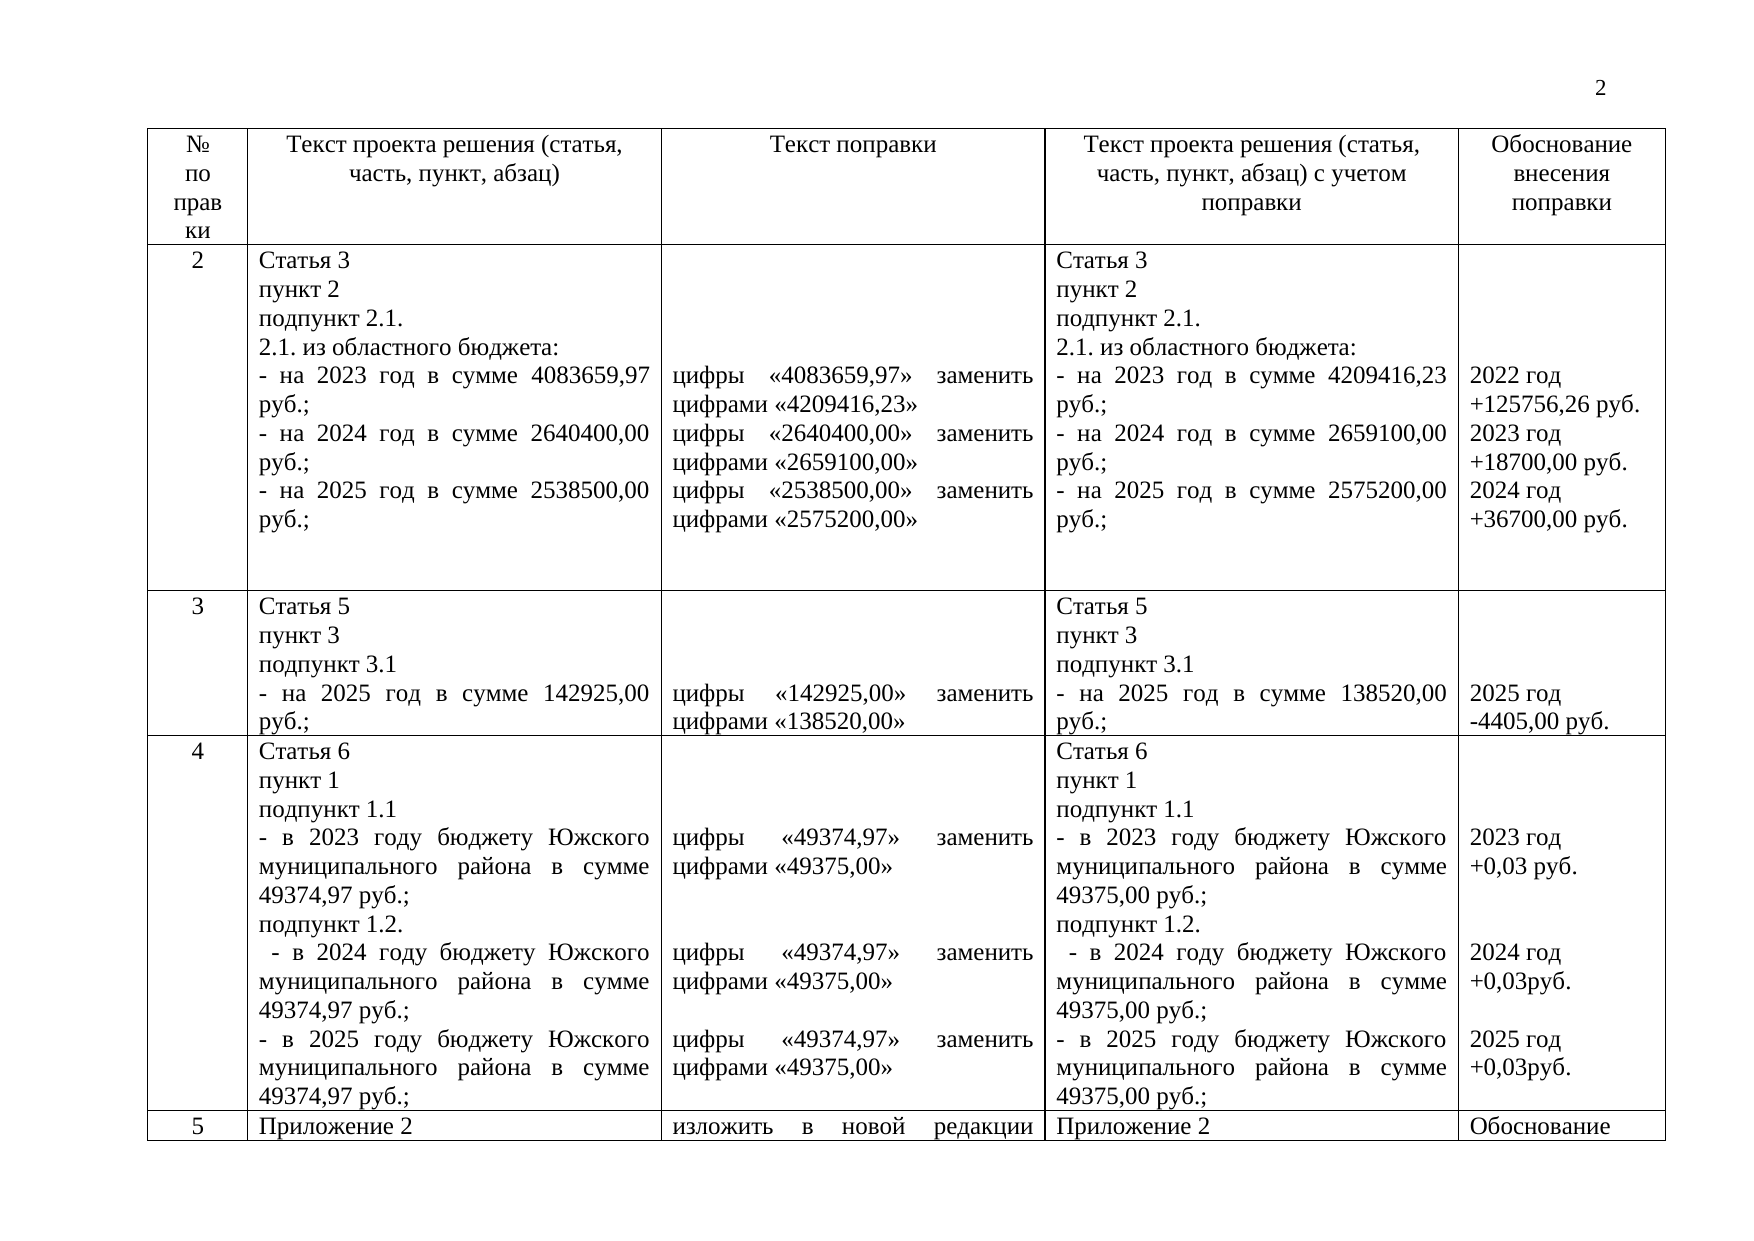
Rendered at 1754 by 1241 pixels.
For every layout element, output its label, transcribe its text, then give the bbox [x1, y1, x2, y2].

table_header Текст проекта решения (статья, часть, пункт, абзац) с учетом поправки [1046, 129, 1458, 244]
table_cell изложить в новой редакции согласно приложению 1 к таблице поправок [662, 1111, 1044, 1140]
table_cell 2 [148, 245, 247, 590]
table_cell Статья 5 пункт 3 подпункт 3.1 - на 2025 год в сумме 138520,00 руб.; [1046, 591, 1458, 735]
table_cell Обоснование внесения изменений приведено в приложении 6 к таблице поправок [1459, 1111, 1665, 1140]
table_cell цифры «142925,00» заменить цифрами «138520,00» [662, 591, 1044, 735]
table_header Текст поправки [662, 129, 1044, 244]
table_cell Статья 3 пункт 2 подпункт 2.1. 2.1. из областного бюджета: - на 2023 год в сумме 4209416,23 руб.; - на 2024 год в сумме 2659100,00 руб.; - на 2025 год в сумме 2575200,00 руб.; [1046, 245, 1458, 590]
table_cell 5 [148, 1111, 247, 1140]
table_cell Статья 6 пункт 1 подпункт 1.1 - в 2023 году бюджету Южского муниципального района в сумме 49375,00 руб.; подпункт 1.2. - в 2024 году бюджету Южского муниципального района в сумме 49375,00 руб.; - в 2025 году бюджету Южского муниципального района в сумме 49375,00 руб.; [1046, 736, 1458, 1110]
table_cell 4 [148, 736, 247, 1110]
table_header Обоснование внесения поправки [1459, 129, 1665, 244]
table_cell цифры «4083659,97» заменить цифрами «4209416,23» цифры «2640400,00» заменить цифрами «2659100,00» цифры «2538500,00» заменить цифрами «2575200,00» [662, 245, 1044, 590]
table_cell 2022 год +125756,26 руб. 2023 год +18700,00 руб. 2024 год +36700,00 руб. [1459, 245, 1665, 590]
table_cell Статья 5 пункт 3 подпункт 3.1 - на 2025 год в сумме 142925,00 руб.; [248, 591, 661, 735]
table_cell 2023 год +0,03 руб. 2024 год +0,03руб. 2025 год +0,03руб. [1459, 736, 1665, 1110]
table_cell цифры «49374,97» заменить цифрами «49375,00» цифры «49374,97» заменить цифрами «49375,00» цифры «49374,97» заменить цифрами «49375,00» [662, 736, 1044, 1110]
table_cell 3 [148, 591, 247, 735]
table_cell 2025 год -4405,00 руб. [1459, 591, 1665, 735]
table_header № по прав ки [148, 129, 247, 244]
table_cell Статья 6 пункт 1 подпункт 1.1 - в 2023 году бюджету Южского муниципального района в сумме 49374,97 руб.; подпункт 1.2. - в 2024 году бюджету Южского муниципального района в сумме 49374,97 руб.; - в 2025 году бюджету Южского муниципального района в сумме 49374,97 руб.; [248, 736, 661, 1110]
table_cell Статья 3 пункт 2 подпункт 2.1. 2.1. из областного бюджета: - на 2023 год в сумме 4083659,97 руб.; - на 2024 год в сумме 2640400,00 руб.; - на 2025 год в сумме 2538500,00 руб.; [248, 245, 661, 590]
table_header Текст проекта решения (статья, часть, пункт, абзац) [248, 129, 661, 244]
